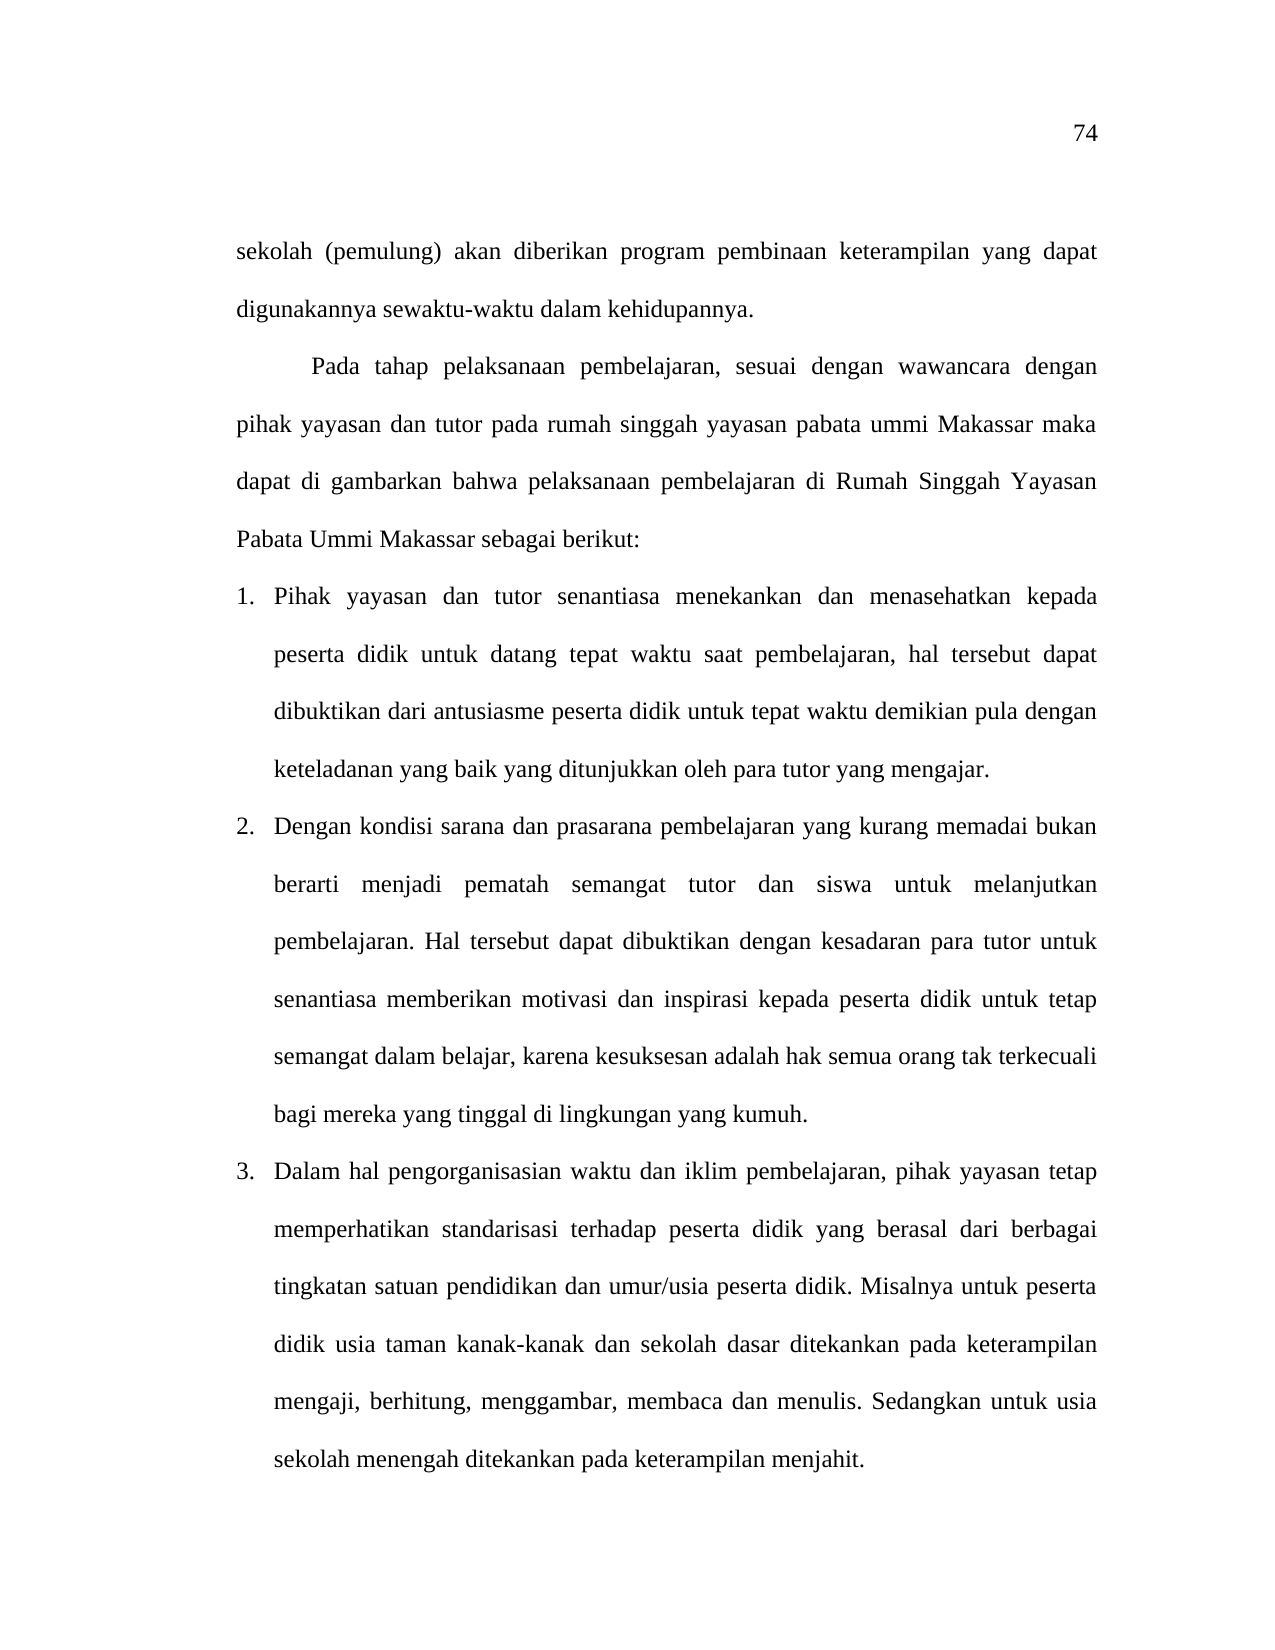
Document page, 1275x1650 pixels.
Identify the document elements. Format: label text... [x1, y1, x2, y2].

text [236, 236, 1098, 322]
list Pihak yayasan dan tutor senantiasa menekankan dan menasehatkan kepada peserta didik untuk datang tepat waktu saat pembelajaran, hal tersebut dapat dibuktikan dari antusiasme peserta didik untuk tepat waktu demikian pula dengan keteladanan yang baik yang ditunjukkan oleh para tutor yang mengajar. [236, 581, 1098, 782]
text Pada tahap pelaksanaan pembelajaran, sesuai dengan wawancara dengan pihak yayasan dan tutor pada rumah singgah yayasan pabata ummi Makassar maka dapat di gambarkan bahwa pelaksanaan pembelajaran di Rumah Singgah Yayasan Pabata Ummi Makassar sebagai berikut: [236, 351, 1098, 552]
list Dalam hal pengorganisasian waktu dan iklim pembelajaran, pihak yayasan tetap memperhatikan standarisasi terhadap peserta didik yang berasal dari berbagai tingkatan satuan pendidikan dan umur/usia peserta didik. Misalnya untuk peserta didik usia taman kanak-kanak dan sekolah dasar ditekankan pada keterampilan mengaji, berhitung, menggambar, membaca dan menulis. Sedangkan untuk usia sekolah menengah ditekankan pada keterampilan menjahit. [236, 1156, 1098, 1472]
list Dengan kondisi sarana dan prasarana pembelajaran yang kurang memadai bukan berarti menjadi pematah semangat tutor dan siswa untuk melanjutkan pembelajaran. Hal tersebut dapat dibuktikan dengan kesadaran para tutor untuk senantiasa memberikan motivasi dan inspirasi kepada peserta didik untuk tetap semangat dalam belajar, karena kesuksesan adalah hak semua orang tak terkecuali bagi mereka yang tinggal di lingkungan yang kumuh. [236, 811, 1098, 1127]
